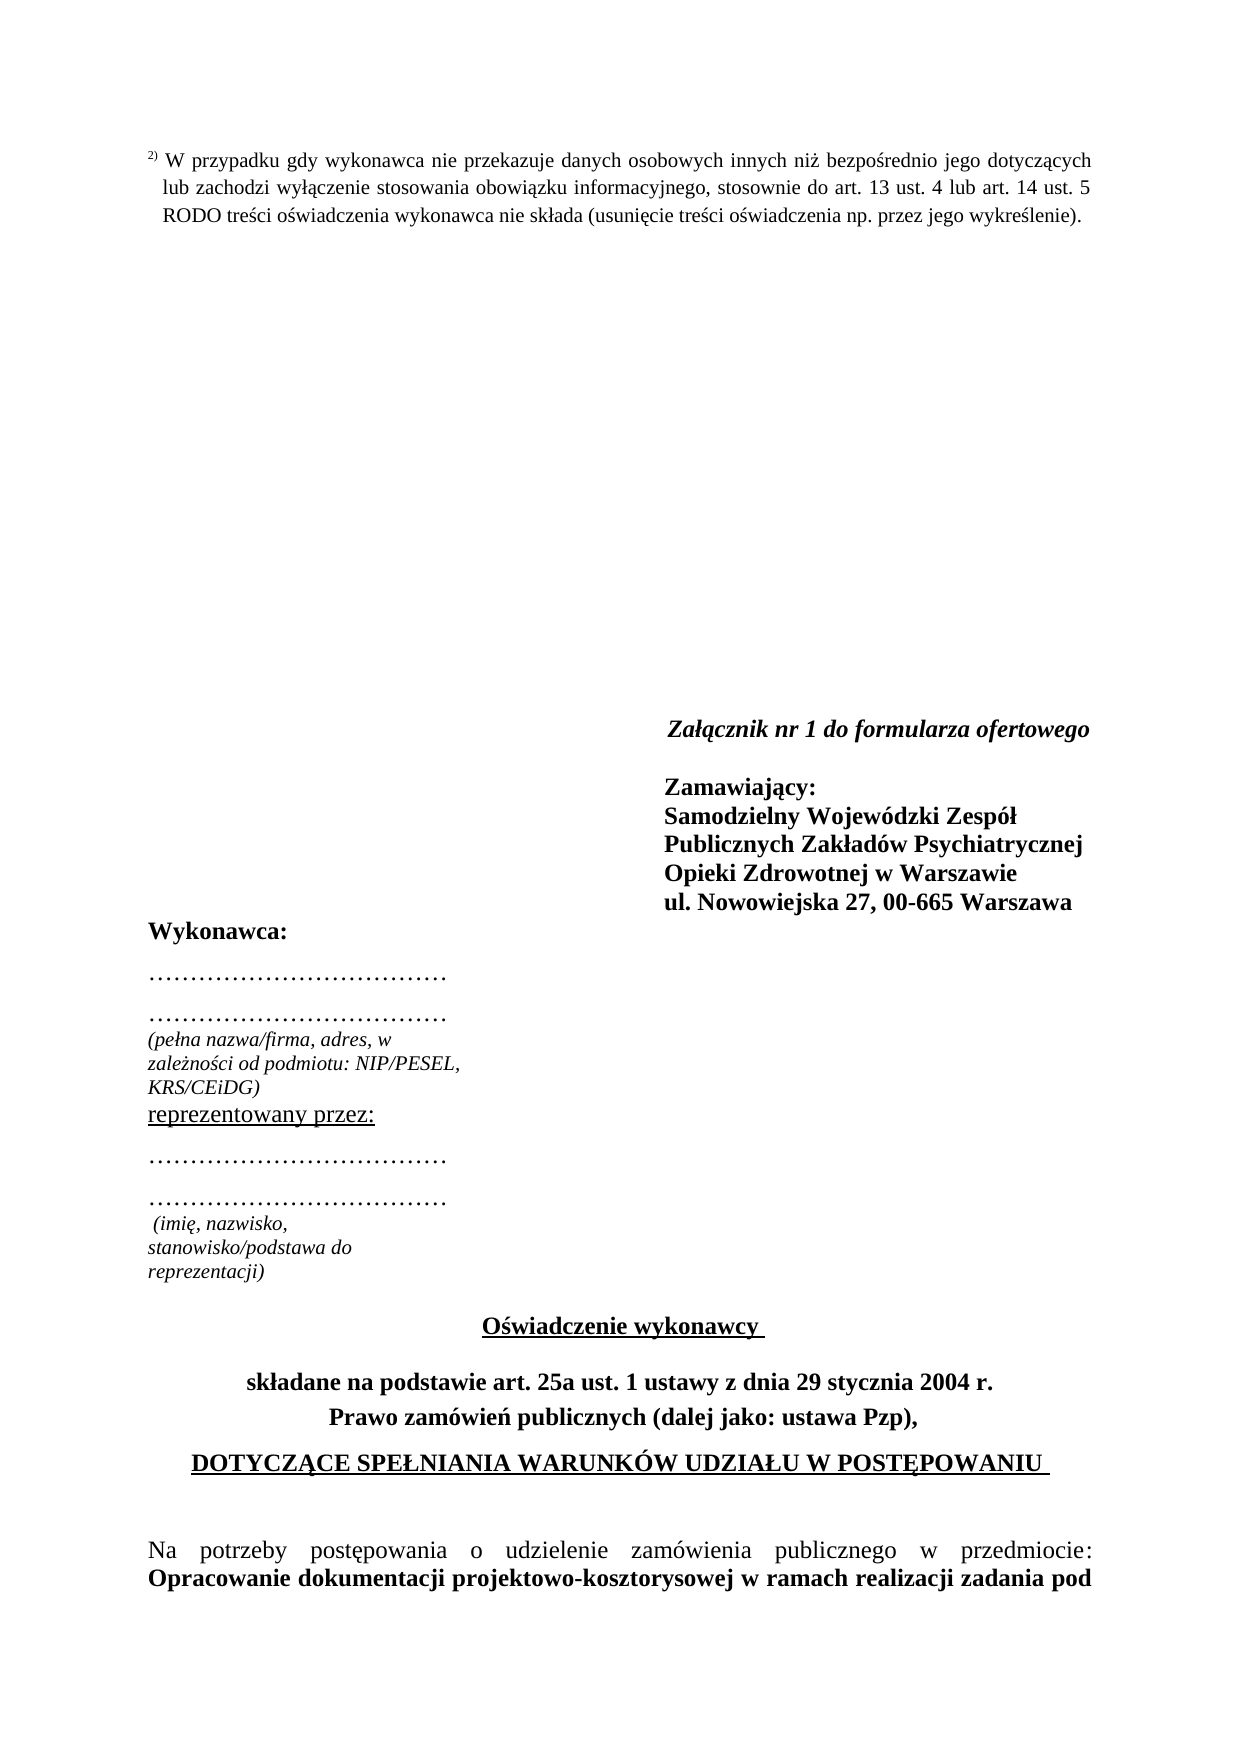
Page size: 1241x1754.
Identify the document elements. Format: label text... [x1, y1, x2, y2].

text Załącznik nr 1 do formularza ofertowego [148, 714, 1092, 743]
text Oświadczenie wykonawcy [148, 1311, 1092, 1340]
text (pełna nazwa/firma, adres, w zależności od podmiotu: NIP/PESEL, KRS/CEiDG) [148, 1027, 472, 1099]
text Zamawiający: [590, 772, 1092, 801]
text ……………………………… [148, 1141, 472, 1169]
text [148, 1535, 1092, 1592]
text reprezentowany przez: [148, 1099, 1092, 1128]
text Prawo zamówień publicznych (dalej jako: ustawa Pzp), [148, 1402, 1092, 1430]
text ……………………………… [148, 957, 472, 986]
text 2) W przypadku gdy wykonawca nie przekazuje danych osobowych innych niż bezpośrednio jego dotyczących lub zachodzi wyłączenie stosowania obowiązku informacyjnego, stosownie do art. 13 ust. 4 lub art. 14 ust. 5 RODO treści oświadczenia wykonawca nie składa (usunięcie treści oświadczenia np. przez jego wykreślenie). [148, 148, 1092, 227]
text ……………………………… [148, 1182, 472, 1211]
text składane na podstawie art. 25a ust. 1 ustawy z dnia 29 stycznia 2004 r. [148, 1367, 1092, 1396]
text ……………………………… [148, 998, 472, 1027]
text DOTYCZĄCE SPEŁNIANIA WARUNKÓW UDZIAŁU W POSTĘPOWANIU [148, 1448, 1092, 1520]
text ul. Nowowiejska 27, 00-665 Warszawa Wykonawca: [148, 887, 1092, 944]
text Samodzielny Wojewódzki Zespół Publicznych Zakładów Psychiatrycznej Opieki Zdrowotnej w Warszawie [664, 801, 1092, 887]
text (imię, nazwisko, stanowisko/podstawa do reprezentacji) [148, 1211, 472, 1283]
